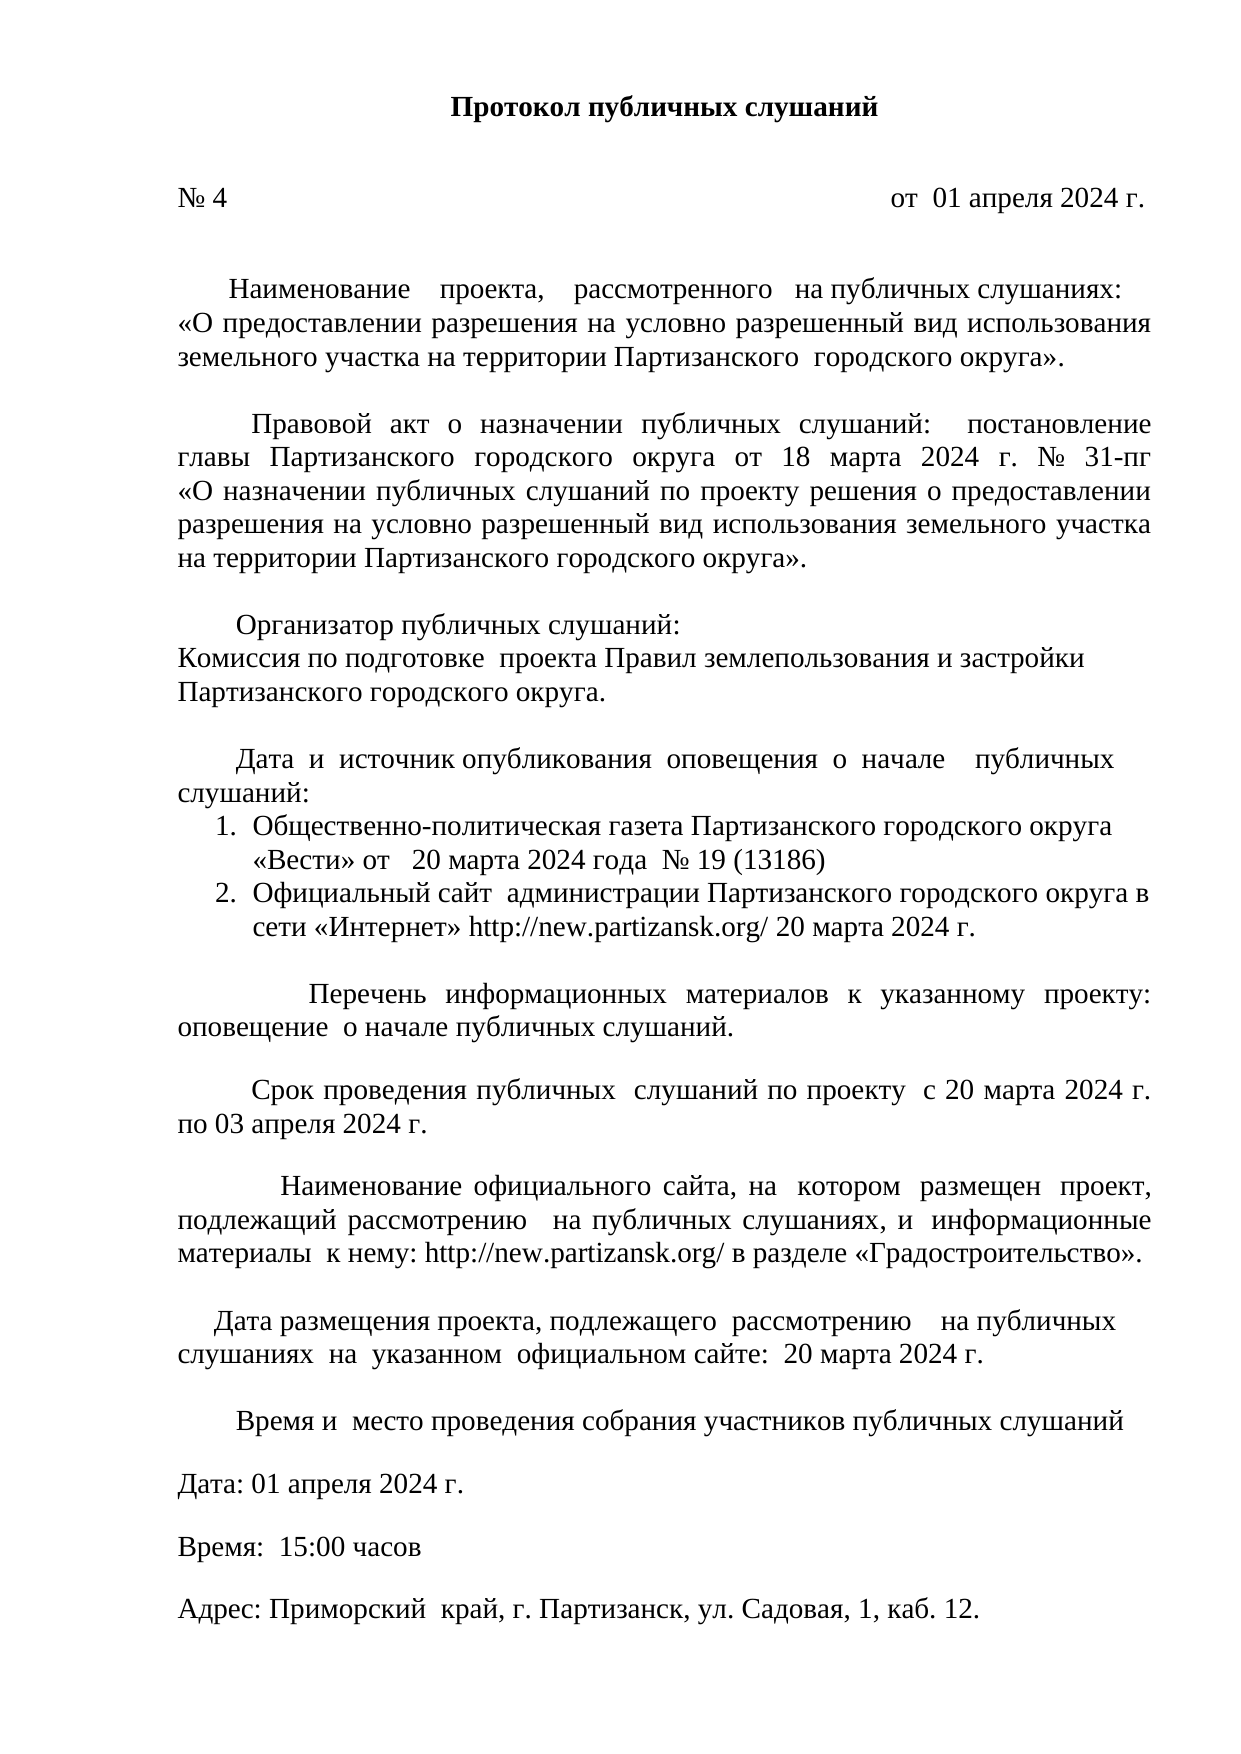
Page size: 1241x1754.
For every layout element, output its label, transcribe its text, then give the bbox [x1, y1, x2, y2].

list Общественно-политическая газета Партизанского городского округа «Вести» от 20 марта 2024 года № 19 (13186) [215, 808, 1152, 875]
list Официальный сайт администрации Партизанского городского округа в сети «Интернет» http://new.partizansk.org/ 20 марта 2024 г. [215, 875, 1152, 942]
text Организатор публичных слушаний: [177, 607, 1152, 641]
subtitle Правовой акт о назначении публичных слушаний: постановление главы Партизанского городского округа от 18 марта 2024 г. № 31-пг «О назначении публичных слушаний по проекту решения о предоставлении разрешения на условно разрешенный вид использования земельного участка на территории Партизанского городского округа». [177, 406, 1152, 573]
text Адрес: Приморский край, г. Партизанск, ул. Садовая, 1, каб. 12. [177, 1591, 1152, 1625]
text Наименование официального сайта, на котором размещен проект, подлежащий рассмотрению на публичных слушаниях, и информационные материалы к нему: http://new.partizansk.org/ в разделе «Градостроительство». [177, 1168, 1152, 1269]
text Время и место проведения собрания участников публичных слушаний [177, 1403, 1152, 1437]
text Протокол публичных слушаний [177, 89, 1152, 122]
text Дата: 01 апреля 2024 г. [177, 1466, 1152, 1499]
text Дата и источник опубликования оповещения о начале публичных слушаний: [177, 741, 1152, 808]
text Перечень информационных материалов к указанному проекту: оповещение о начале публичных слушаний. [177, 976, 1152, 1043]
text Время: 15:00 часов [177, 1529, 1152, 1562]
text № 4 от 01 апреля 2024 г. [177, 151, 1152, 214]
text Срок проведения публичных слушаний по проекту с 20 марта 2024 г. по 03 апреля 2024 г. [177, 1072, 1152, 1139]
text Наименование проекта, рассмотренного на публичных слушаниях: [177, 243, 1152, 305]
text Дата размещения проекта, подлежащего рассмотрению на публичных слушаниях на указанном официальном сайте: 20 марта 2024 г. [177, 1303, 1152, 1370]
text «О предоставлении разрешения на условно разрешенный вид использования земельного участка на территории Партизанского городского округа». [177, 305, 1152, 372]
text Комиссия по подготовке проекта Правил землепользования и застройки Партизанского городского округа. [177, 641, 1152, 708]
